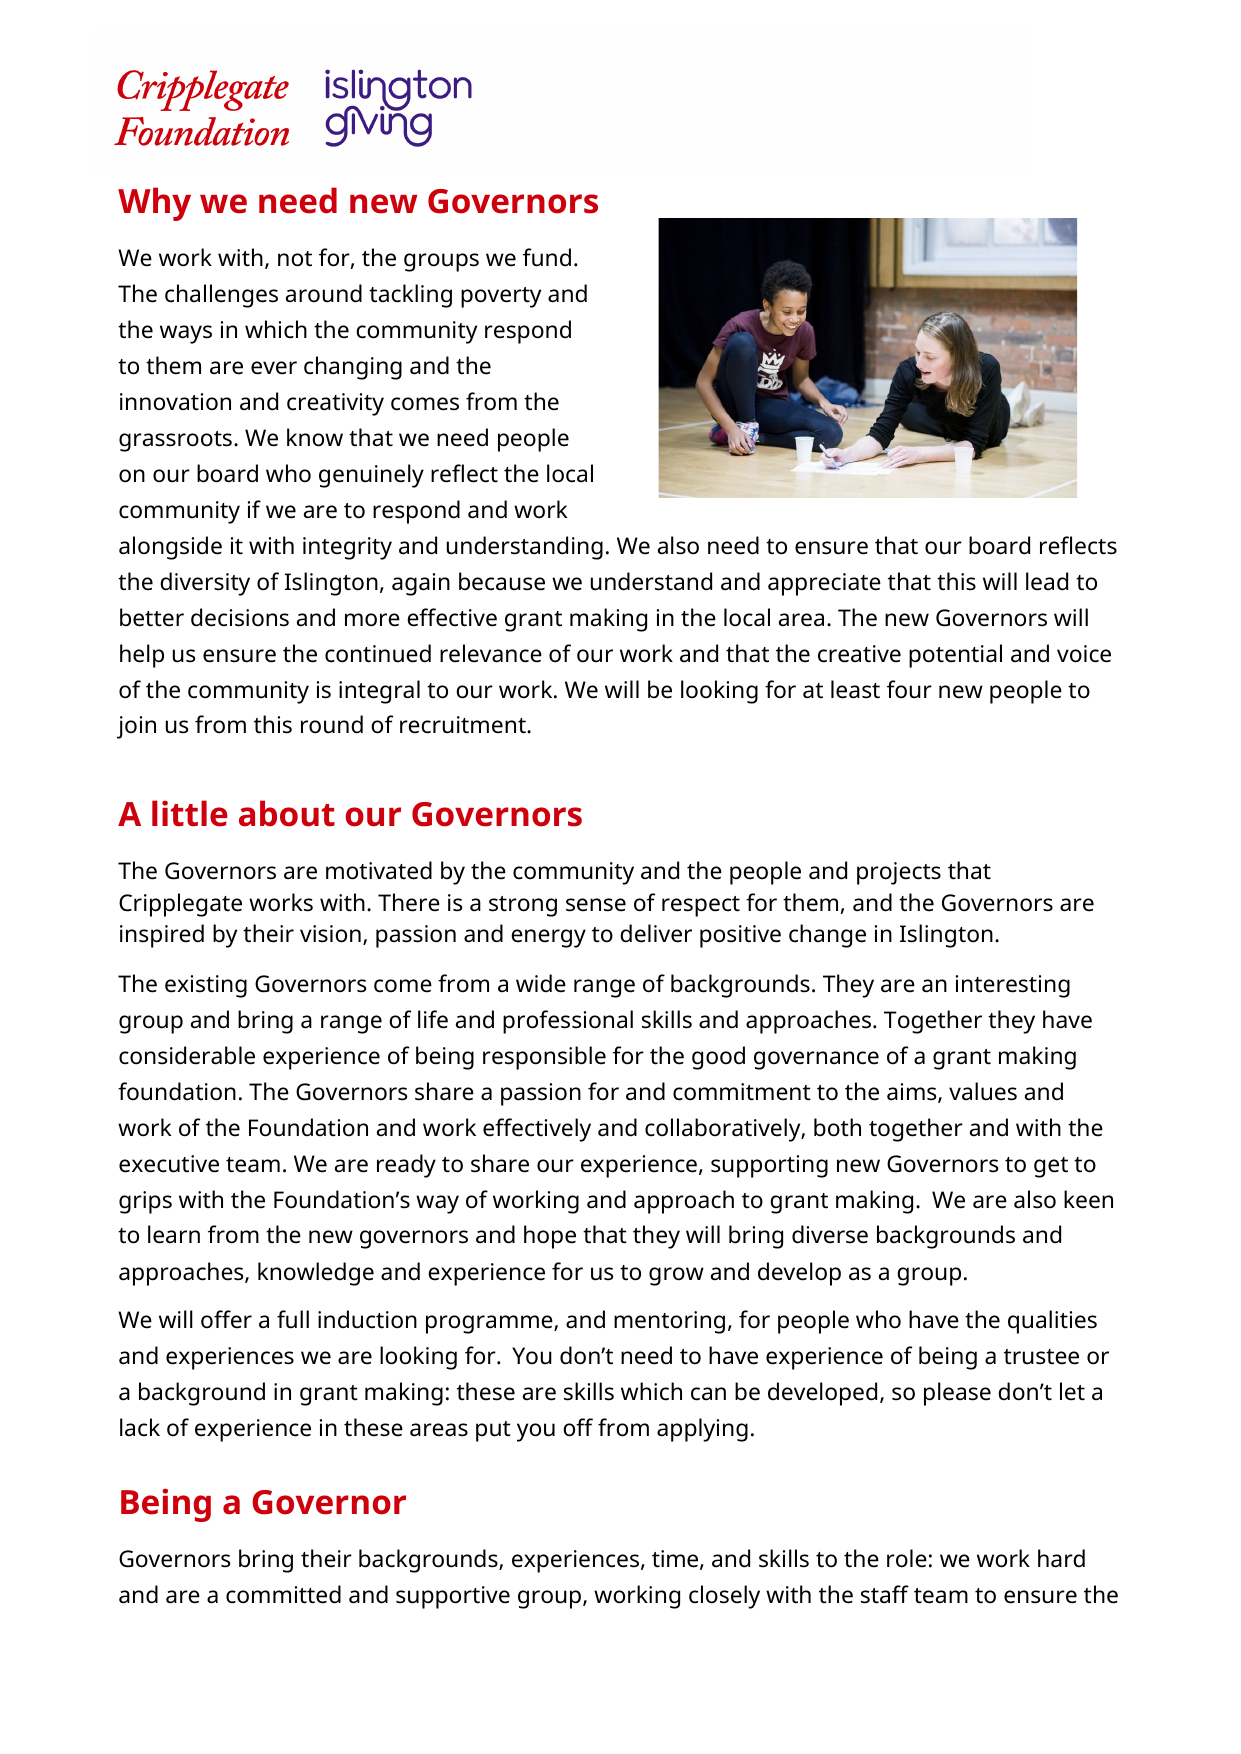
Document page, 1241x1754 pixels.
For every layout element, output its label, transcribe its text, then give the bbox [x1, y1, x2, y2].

text We work with, not for, the groups we fund. The challenges around tackling poverty and the ways in which the community respond to them are ever changing and the innovation and creativity comes from the grassroots. We know that we need people on our board who genuinely reflect the local community if we are to respond and work alongside it with integrity and understanding. We also need to ensure that our board reflects the diversity of Islington, again because we understand and appreciate that this will lead to better decisions and more effective grant making in the local area. The new Governors will help us ensure the continued relevance of our work and that the creative potential and voice of the community is integral to our work. We will be looking for at least four new people to join us from this round of recruitment. [118, 242, 1122, 741]
text The existing Governors come from a wide range of backgrounds. They are an interesting group and bring a range of life and professional skills and approaches. Together they have considerable experience of being responsible for the good governance of a grant making foundation. The Governors share a passion for and commitment to the aims, values and work of the Foundation and work effectively and collaboratively, both together and with the executive team. We are ready to share our experience, supporting new Governors to get to grips with the Foundation’s way of working and approach to grant making. We are also keen to learn from the new governors and hope that they will bring diverse backgrounds and approaches, knowledge and experience for us to grow and develop as a group. [118, 968, 1122, 1287]
text A little about our Governors [118, 791, 1122, 836]
text We will offer a full induction programme, and mentoring, for people who have the qualities and experiences we are looking for. You don’t need to have experience of being a trustee or a background in grant making: these are skills which can be developed, so please don’t let a lack of experience in these areas put you off from applying. [118, 1304, 1122, 1443]
text Being a Governor [118, 1479, 1122, 1524]
picture [93, 30, 1034, 174]
text Why we need new Governors [118, 178, 1122, 224]
text The Governors are motivated by the community and the people and projects that Cripplegate works with. There is a strong sense of respect for them, and the Governors are inspired by their vision, passion and energy to deliver positive change in Islington. [118, 855, 1122, 949]
picture [658, 218, 1078, 498]
